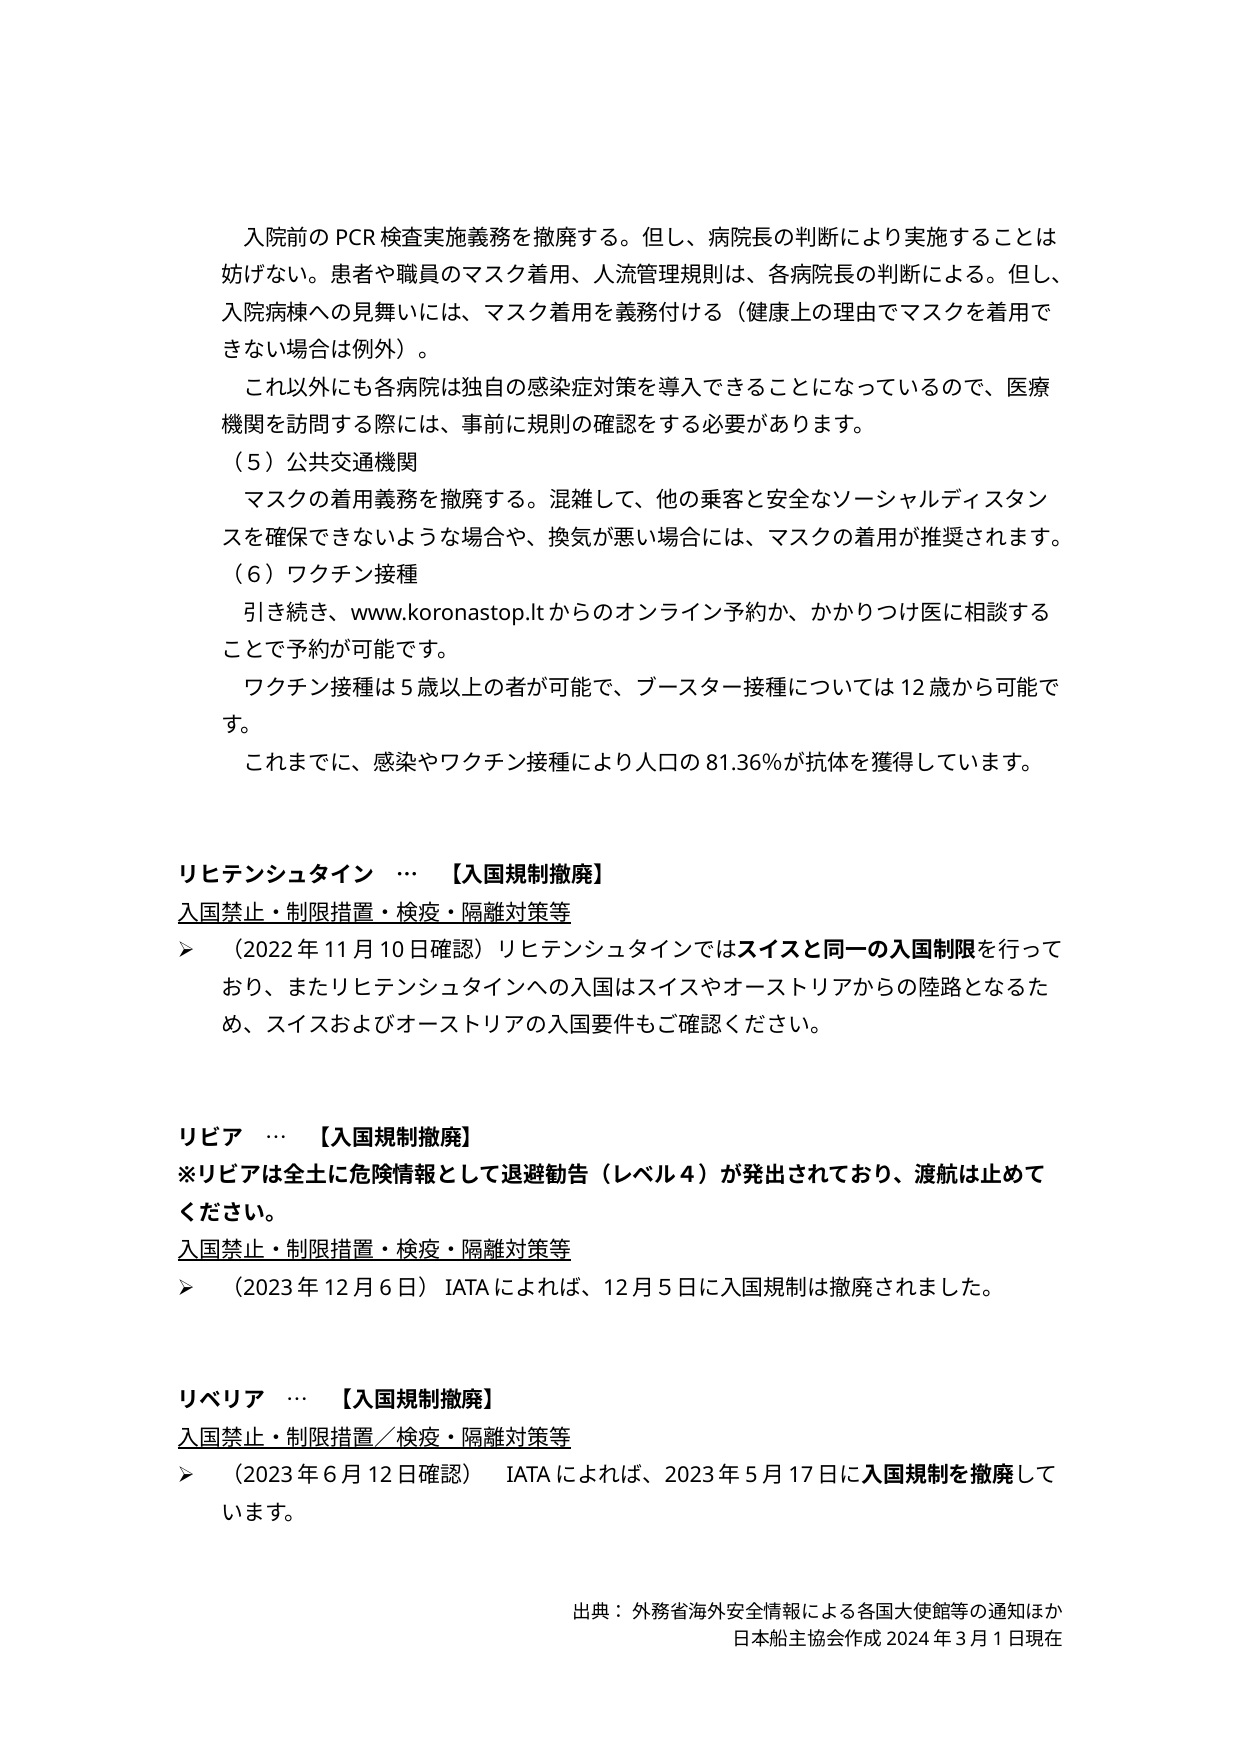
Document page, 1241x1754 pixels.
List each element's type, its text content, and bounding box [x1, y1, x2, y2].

list ワクチン接種は5歳以上の者が可能で、ブースター接種については12歳から可能です。 [221, 667, 1063, 742]
list （2023年６月12日確認） IATAによれば、2023年5月17日に入国規制を撤廃しています。 [177, 1454, 1063, 1529]
list マスクの着用義務を撤廃する。混雑して、他の乗客と安全なソーシャルディスタンスを確保できないような場合や、換気が悪い場合には、マスクの着用が推奨されます。 [221, 479, 1063, 554]
list （６）ワクチン接種 [221, 554, 1063, 592]
text リビア … 【入国規制撤廃】 [177, 1117, 1063, 1154]
text リヒテンシュタイン … 【入国規制撤廃】 [177, 854, 1063, 892]
list これまでに、感染やワクチン接種により人口の81.36％が抗体を獲得しています。 [221, 742, 1063, 779]
list （2022年11月10日確認）リヒテンシュタインではスイスと同一の入国制限を行っており、またリヒテンシュタインへの入国はスイスやオーストリアからの陸路となるため、スイスおよびオーストリアの入国要件もご確認ください。 [177, 929, 1063, 1042]
list これ以外にも各病院は独自の感染症対策を導入できることになっているので、医療機関を訪問する際には、事前に規則の確認をする必要があります。 [221, 367, 1063, 442]
text 入国禁止・制限措置／検疫・隔離対策等 [177, 1417, 1063, 1454]
list 引き続き、www.koronastop.ltからのオンライン予約か、かかりつけ医に相談することで予約が可能です。 [221, 592, 1063, 667]
list （５）公共交通機関 [221, 442, 1063, 479]
text リベリア … 【入国規制撤廃】 [177, 1379, 1063, 1417]
text 入国禁止・制限措置・検疫・隔離対策等 [177, 892, 1063, 929]
list （2023年12月6日） IATAによれば、12月５日に入国規制は撤廃されました。 [177, 1267, 1063, 1304]
list 入院前のPCR検査実施義務を撤廃する。但し、病院長の判断により実施することは妨げない。患者や職員のマスク着用、人流管理規則は、各病院長の判断による。但し、入院病棟への見舞いには、マスク着用を義務付ける（健康上の理由でマスクを着用できない場合は例外）。 [221, 217, 1063, 367]
text 入国禁止・制限措置・検疫・隔離対策等 [177, 1229, 1063, 1267]
text ※リビアは全土に危険情報として退避勧告（レベル４）が発出されており、渡航は止めてください。 [177, 1154, 1063, 1229]
